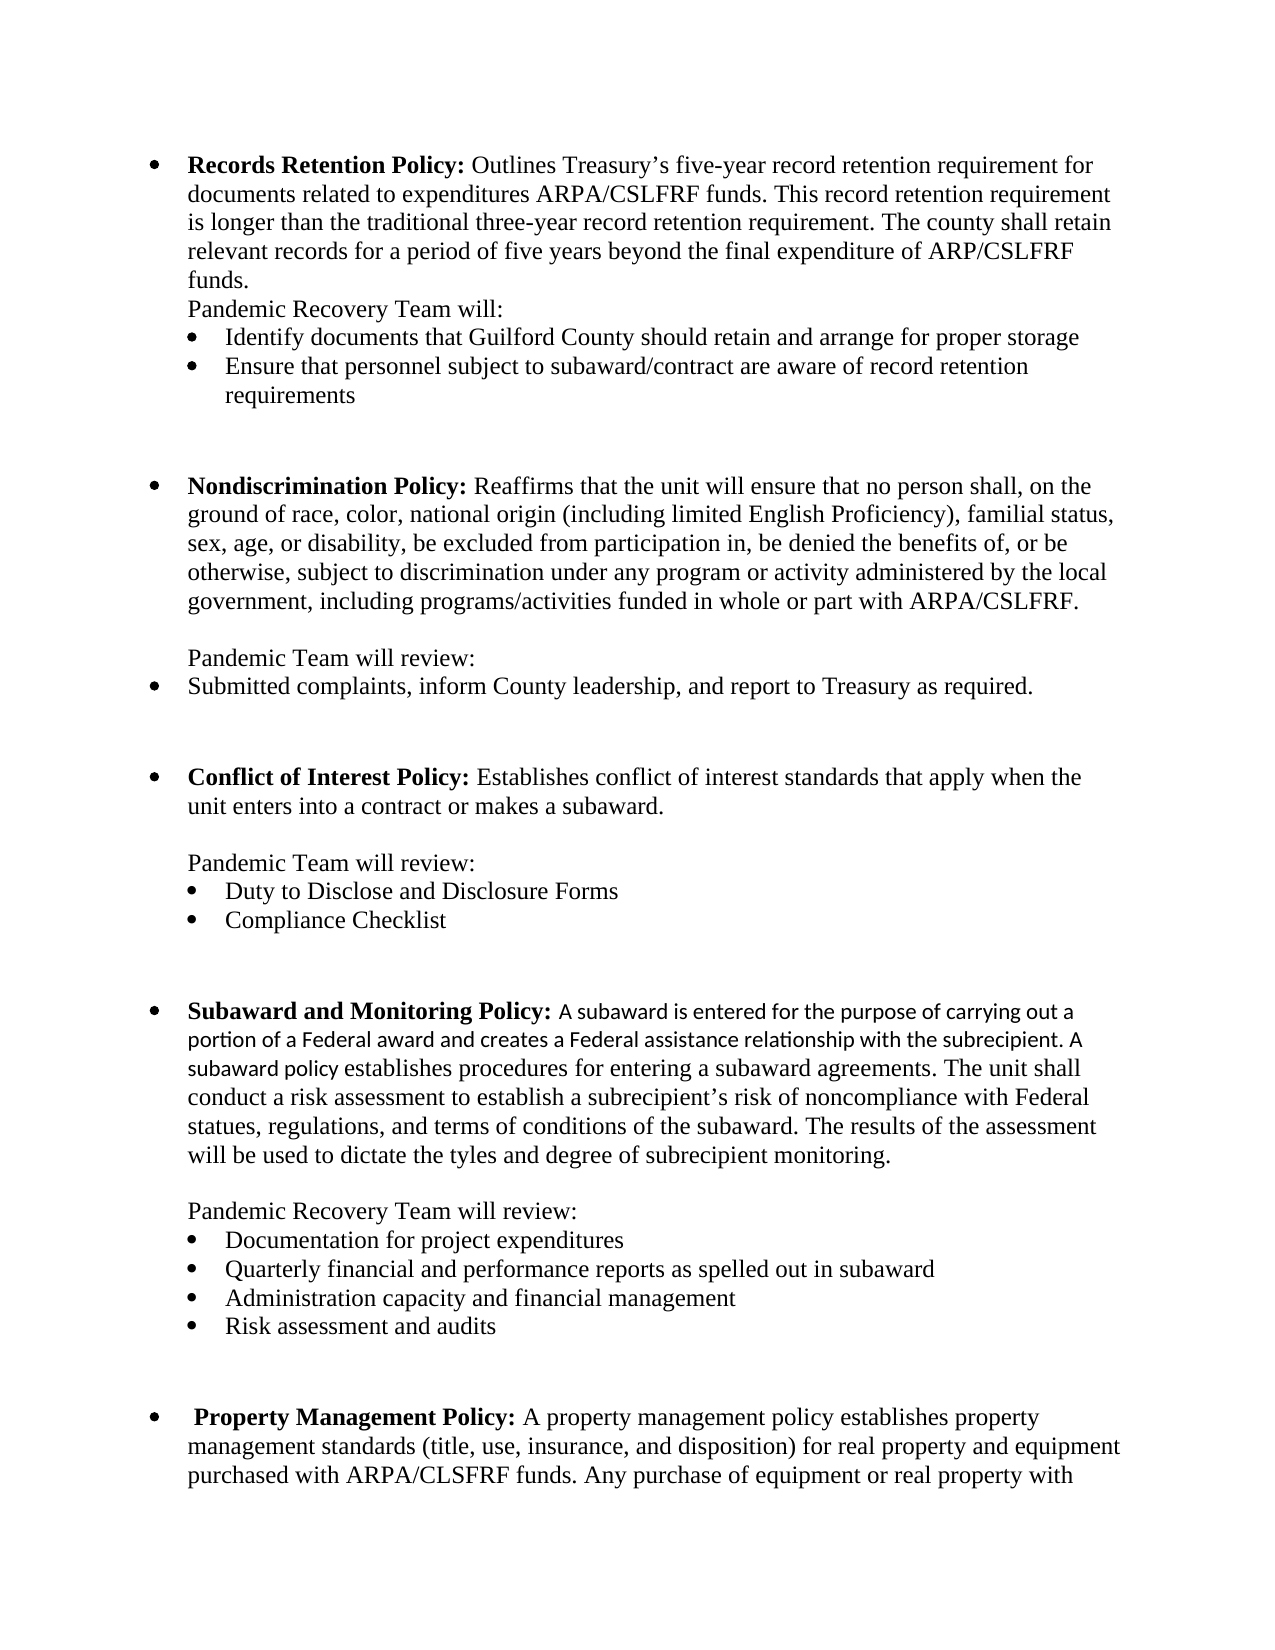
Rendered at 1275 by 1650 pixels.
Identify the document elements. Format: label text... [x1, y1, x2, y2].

list Quarterly financial and performance reports as spelled out in subaward [187, 1254, 1125, 1283]
list Submitted complaints, inform County leadership, and report to Treasury as required. [150, 671, 1125, 700]
list Records Retention Policy: Outlines Treasury’s five-year record retention requirement for documents related to expenditures ARPA/CSLFRF funds. This record retention requirement is longer than the traditional three-year record retention requirement. The county shall retain relevant records for a period of five years beyond the final expenditure of ARP/CSLFRF funds. Pandemic Recovery Team will: [150, 150, 1125, 322]
list Subaward and Monitoring Policy: A subaward is entered for the purpose of carrying out a portion of a Federal award and creates a Federal assistance relationship with the subrecipient. A subaward policy establishes procedures for entering a subaward agreements. The unit shall conduct a risk assessment to establish a subrecipient’s risk of noncompliance with Federal statues, regulations, and terms of conditions of the subaward. The results of the assessment will be used to dictate the tyles and degree of subrecipient monitoring. [150, 996, 1125, 1168]
list Ensure that personnel subject to subaward/contract are aware of record retention requirements [187, 351, 1125, 409]
list Pandemic Recovery Team will review: [187, 1168, 1125, 1225]
list Duty to Disclose and Disclosure Forms [187, 876, 1125, 905]
list Identify documents that Guilford County should retain and arrange for proper storage [187, 322, 1125, 351]
list Administration capacity and financial management [187, 1283, 1125, 1311]
list Compliance Checklist [187, 905, 1125, 934]
list Nondiscrimination Policy: Reaffirms that the unit will ensure that no person shall, on the ground of race, color, national origin (including limited English Proficiency), familial status, sex, age, or disability, be excluded from participation in, be denied the benefits of, or be otherwise, subject to discrimination under any program or activity administered by the local government, including programs/activities funded in whole or part with ARPA/CSLFRF. Pandemic Team will review: [150, 471, 1125, 671]
list Documentation for project expenditures [187, 1225, 1125, 1254]
list Risk assessment and audits [187, 1311, 1125, 1340]
list Conflict of Interest Policy: Establishes conflict of interest standards that apply when the unit enters into a contract or makes a subaward. Pandemic Team will review: [150, 762, 1125, 876]
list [150, 1402, 1125, 1488]
